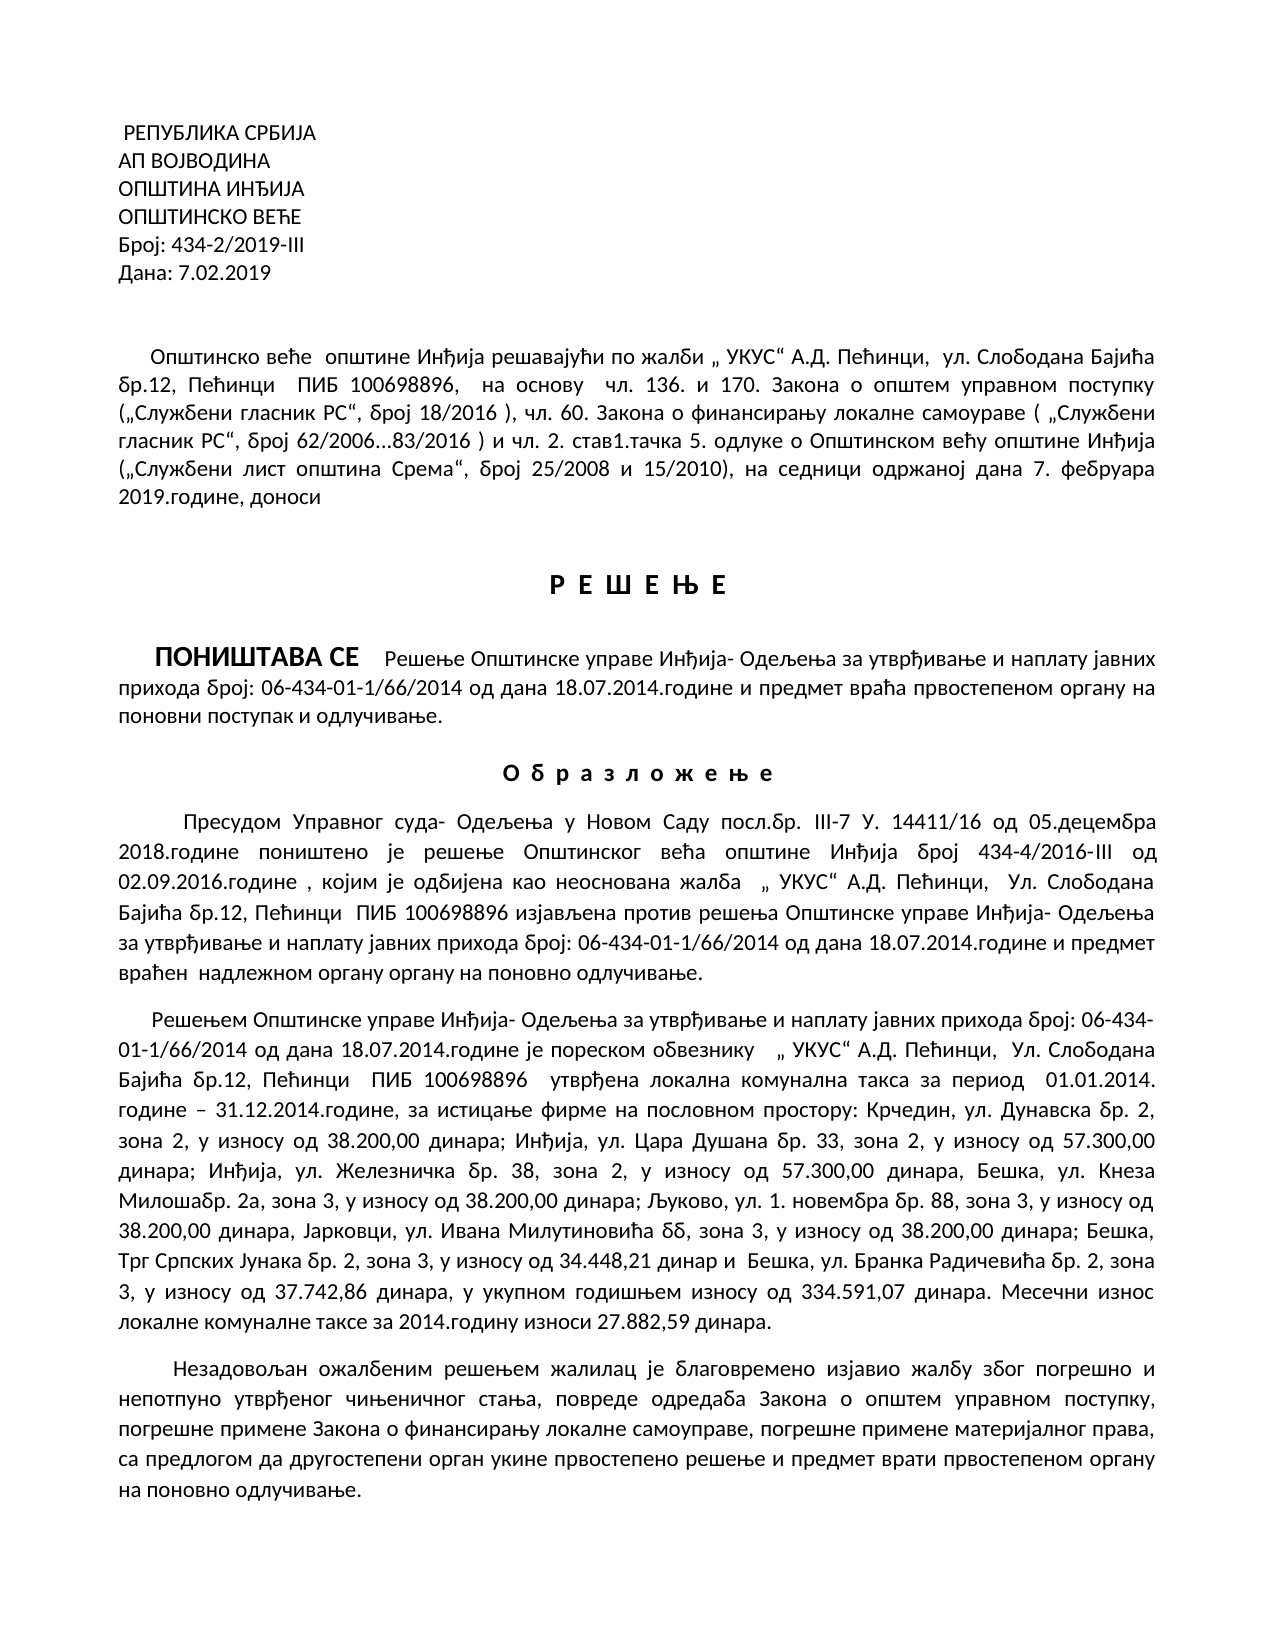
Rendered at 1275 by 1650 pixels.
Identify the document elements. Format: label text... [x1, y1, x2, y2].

text Број: 434-2/2019-III [118, 230, 1157, 258]
text РЕПУБЛИКА СРБИЈА [118, 118, 1157, 146]
text О б р а з л о ж е њ е [118, 757, 1157, 788]
text ОПШТИНСКО ВЕЋЕ [118, 202, 1157, 230]
text ОПШТИНА ИНЂИЈА [118, 174, 1157, 202]
text ПОНИШТАВА СЕ Решење Општинске управе Инђија- Одељења за утврђивање и наплату јавних прихода број: 06-434-01-1/66/2014 од дана 18.07.2014.године и предмет враћа првостепеном органу на поновни поступак и одлучивање. [118, 638, 1157, 729]
text Р Е Ш Е Њ Е [118, 566, 1157, 602]
text АП ВОЈВОДИНА [118, 146, 1157, 174]
text Решењем Општинске управе Инђија- Одељења за утврђивање и наплату јавних прихода број: 06-434-01-1/66/2014 од дана 18.07.2014.године је пореском обвезнику „ УКУС“ А.Д. Пећинци, Ул. Слободана Бајића бр.12, Пећинци ПИБ 100698896 утврђена локална комунална такса за период 01.01.2014. године – 31.12.2014.године, за истицање фирме на пословном простору: Крчедин, ул. Дунавска бр. 2, зона 2, у износу од 38.200,00 динара; Инђија, ул. Цара Душана бр. 33, зона 2, у износу од 57.300,00 динара; Инђија, ул. Железничка бр. 38, зона 2, у износу од 57.300,00 динара, Бешка, ул. Кнеза Милошабр. 2а, зона 3, у износу од 38.200,00 динара; Љуково, ул. 1. новембра бр. 88, зона 3, у износу од 38.200,00 динара, Јарковци, ул. Ивана Милутиновића бб, зона 3, у износу од 38.200,00 динара; Бешка, Трг Српских Јунака бр. 2, зона 3, у износу од 34.448,21 динар и Бешка, ул. Бранка Радичевића бр. 2, зона 3, у износу од 37.742,86 динара, у укупном годишњем износу од 334.591,07 динара. Месечни износ локалне комуналне таксе за 2014.годину износи 27.882,59 динара. [118, 1005, 1157, 1335]
text Пресудом Управног суда- Oдељења у Новом Саду посл.бр. III-7 У. 14411/16 од 05.децембра 2018.године поништено је решење Општинског већа општине Инђија број 434-4/2016-III од 02.09.2016.године , којим је одбијена као неоснована жалба „ УКУС“ А.Д. Пећинци, Ул. Слободана Бајића бр.12, Пећинци ПИБ 100698896 изјављена против решења Општинске управе Инђија- Одељења за утврђивање и наплату јавних прихода број: 06-434-01-1/66/2014 од дана 18.07.2014.године и предмет враћен надлежном органу органу на поновно одлучивање. [118, 807, 1157, 986]
text Незадовољан ожалбеним решењем жалилац је благовремено изјавио жалбу због погрешно и непотпуно утврђеног чињеничног стања, повреде одредаба Закона о општем управном поступку, погрешне примене Закона о финансирању локалне самоуправе, погрешне примене материјалног права, са предлогом да другостепени орган укине првостепено решење и предмет врати првостепеном органу на поновно одлучивање. [118, 1354, 1157, 1503]
text Дана: 7.02.2019 [118, 258, 1157, 286]
text Општинско веће општине Инђија решавајући по жалби „ УКУС“ А.Д. Пећинци, ул. Слободана Бајића бр.12, Пећинци ПИБ 100698896, на основу чл. 136. и 170. Закона о општем управном поступку („Службени гласник РС“, број 18/2016 ), чл. 60. Закона о финансирању локалне самоураве ( „Службени гласник РС“, број 62/2006...83/2016 ) и чл. 2. став1.тачка 5. одлуке о Општинском већу општине Инђија („Службени лист општина Срема“, број 25/2008 и 15/2010), на седници одржаној дана 7. фебруара 2019.године, доноси [118, 342, 1157, 510]
